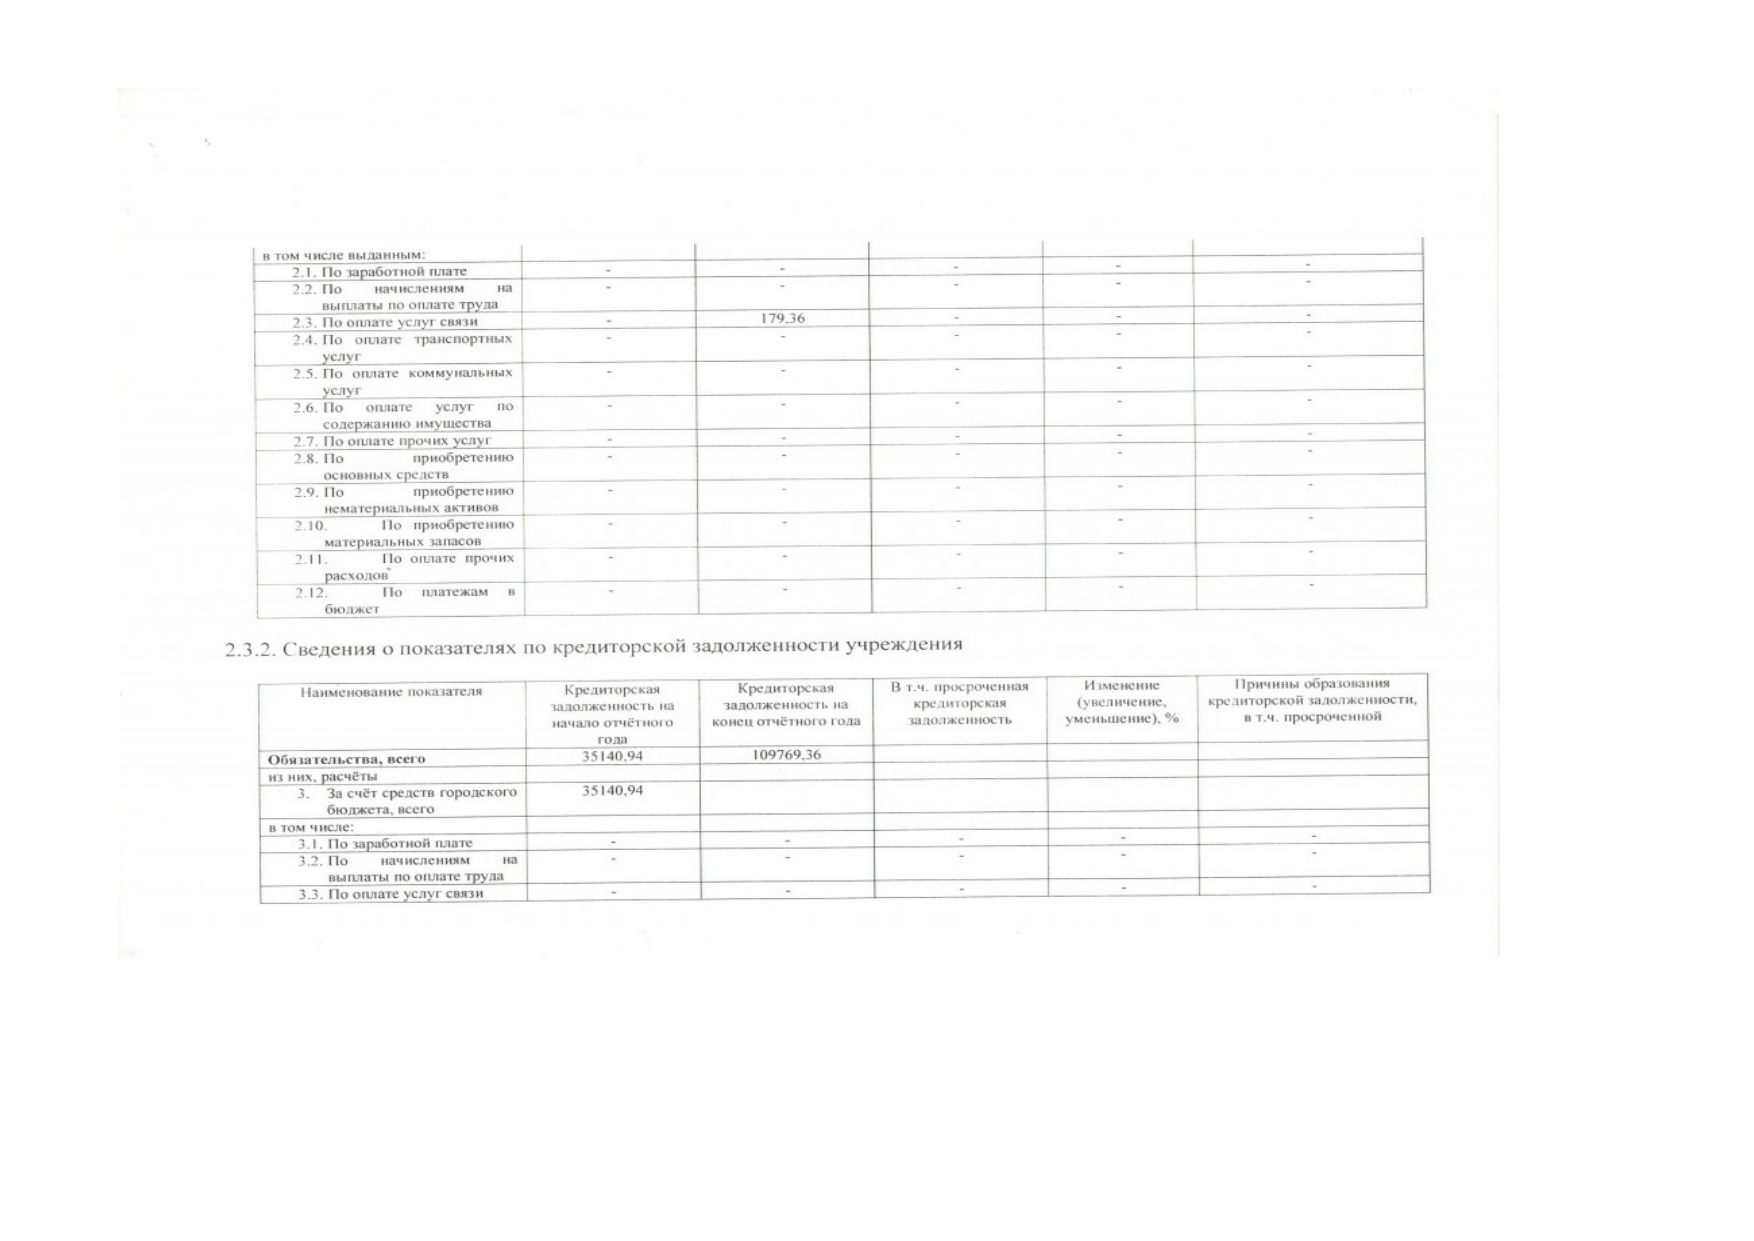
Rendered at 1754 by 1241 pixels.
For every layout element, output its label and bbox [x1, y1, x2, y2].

picture [118, 88, 1500, 964]
